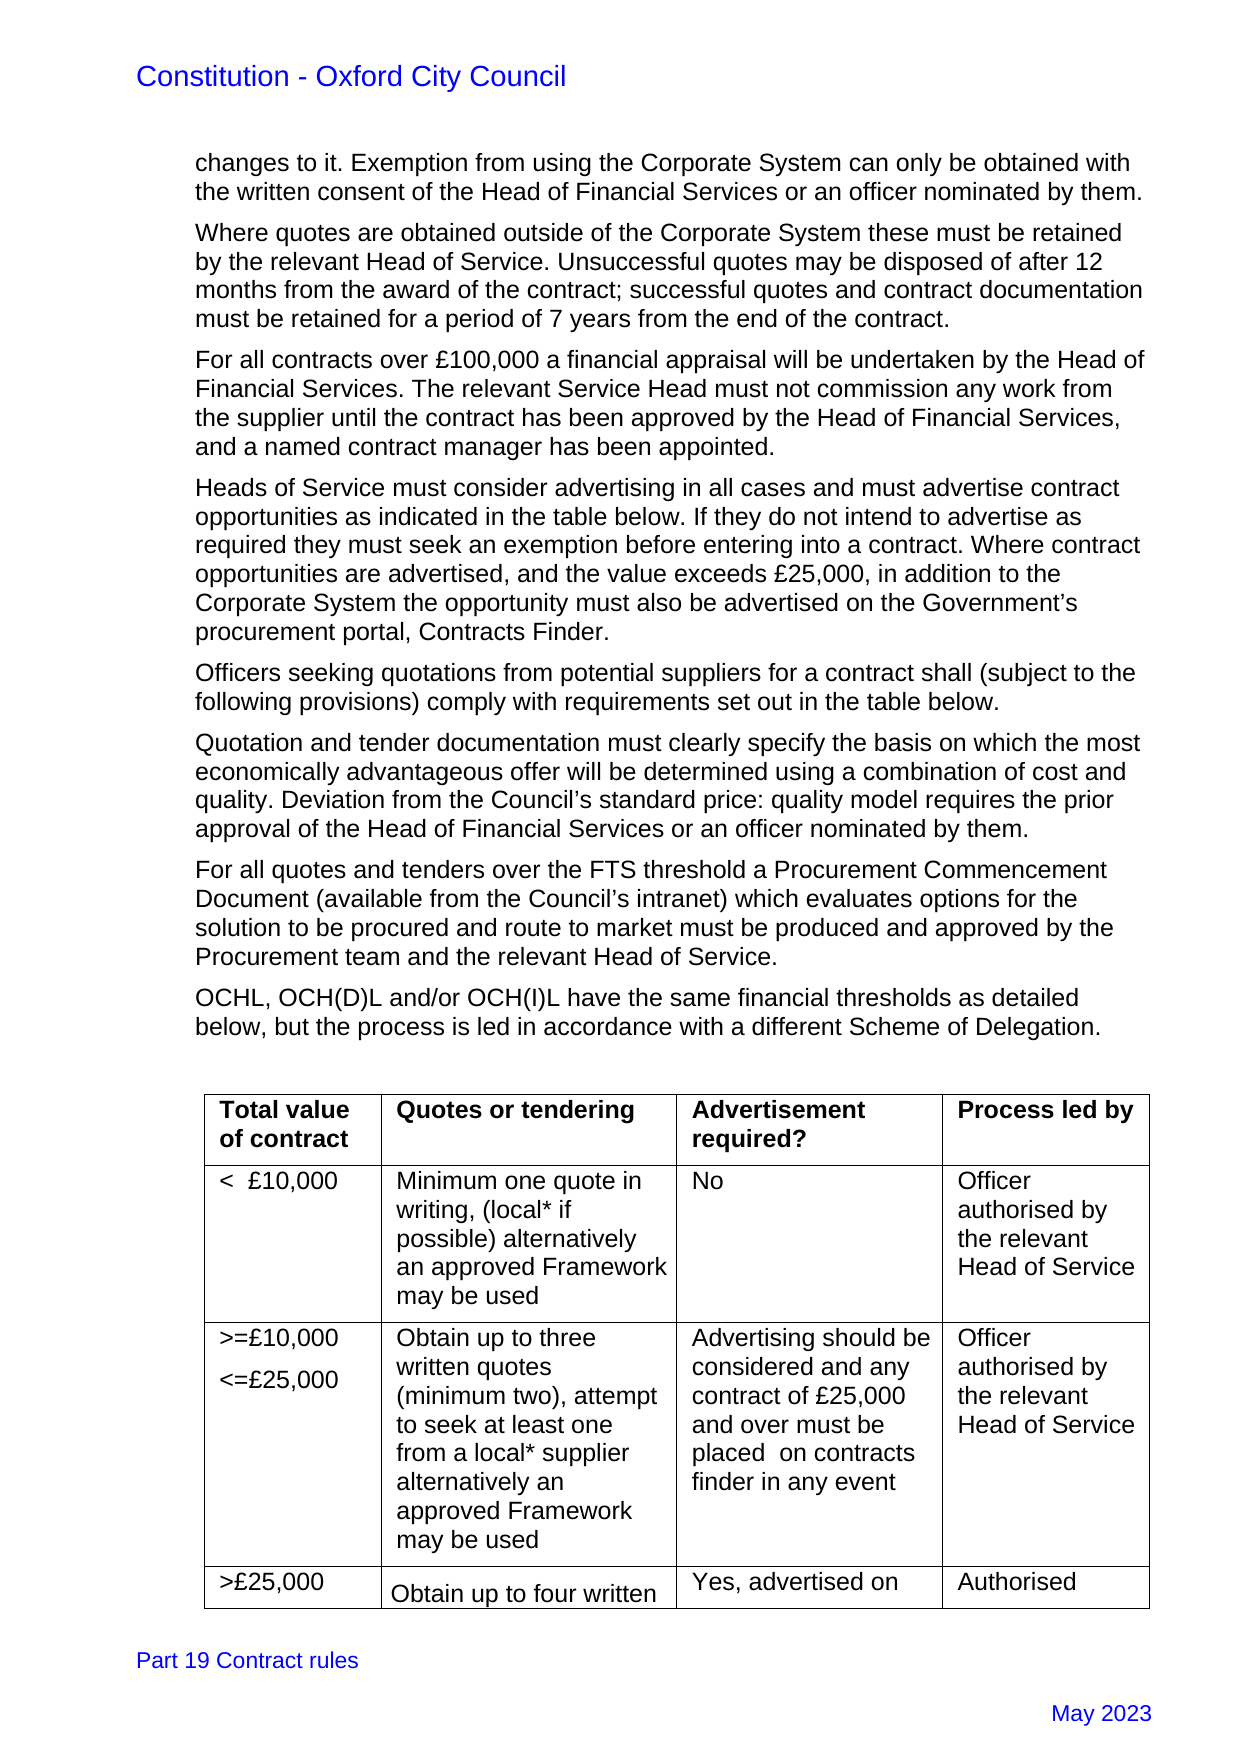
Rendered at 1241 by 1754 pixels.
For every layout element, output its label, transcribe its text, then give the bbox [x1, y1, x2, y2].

table_cell Officer authorised by the relevant Head of Service [943, 1323, 1149, 1566]
text Officers seeking quotations from potential suppliers for a contract shall (subject to the following provisions) comply with requirements set out in the table below. [195, 658, 1152, 715]
text For all contracts over £100,000 a financial appraisal will be undertaken by the Head of Financial Services. The relevant Service Head must not commission any work from the supplier until the contract has been approved by the Head of Financial Services, and a named contract manager has been appointed. [195, 345, 1152, 460]
table_cell < £10,000 [205, 1166, 381, 1322]
text Quotation and tender documentation must clearly specify the basis on which the most economically advantageous offer will be determined using a combination of cost and quality. Deviation from the Council’s standard price: quality model requires the prior approval of the Head of Financial Services or an officer nominated by them. [195, 728, 1152, 843]
table_cell Advertising should be considered and any contract of £25,000 and over must be placed on contracts finder in any event [677, 1323, 942, 1566]
table_header Process led by [943, 1095, 1149, 1165]
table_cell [677, 1567, 942, 1608]
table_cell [382, 1567, 676, 1608]
text For all quotes and tenders over the FTS threshold a Procurement Commencement Document (available from the Council’s intranet) which evaluates options for the solution to be procured and route to market must be produced and approved by the Procurement team and the relevant Head of Service. [195, 855, 1152, 970]
table_cell Obtain up to three written quotes (minimum two), attempt to seek at least one from a local* supplier alternatively an approved Framework may be used [382, 1323, 676, 1566]
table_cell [943, 1567, 1149, 1608]
table_cell Minimum one quote in writing, (local* if possible) alternatively an approved Framework may be used [382, 1166, 676, 1322]
table_cell No [677, 1166, 942, 1322]
text Where quotes are obtained outside of the Corporate System these must be retained by the relevant Head of Service. Unsuccessful quotes may be disposed of after 12 months from the award of the contract; successful quotes and contract documentation must be retained for a period of 7 years from the end of the contract. [195, 218, 1152, 333]
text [195, 148, 1152, 205]
table_header Quotes or tendering [382, 1095, 676, 1165]
text Heads of Service must consider advertising in all cases and must advertise contract opportunities as indicated in the table below. If they do not intend to advertise as required they must seek an exemption before entering into a contract. Where contract opportunities are advertised, and the value exceeds £25,000, in addition to the Corporate System the opportunity must also be advertised on the Government’s procurement portal, Contracts Finder. [195, 473, 1152, 645]
text OCHL, OCH(D)L and/or OCH(I)L have the same financial thresholds as detailed below, but the process is led in accordance with a different Scheme of Delegation. [195, 983, 1152, 1040]
table_cell >=£10,000 <=£25,000 [205, 1323, 381, 1566]
table_cell >£25,000 <=£100,000 [205, 1567, 381, 1608]
table_header Advertisement required? [677, 1095, 942, 1165]
table_cell Officer authorised by the relevant Head of Service [943, 1166, 1149, 1322]
table_header Total value of contract [205, 1095, 381, 1165]
